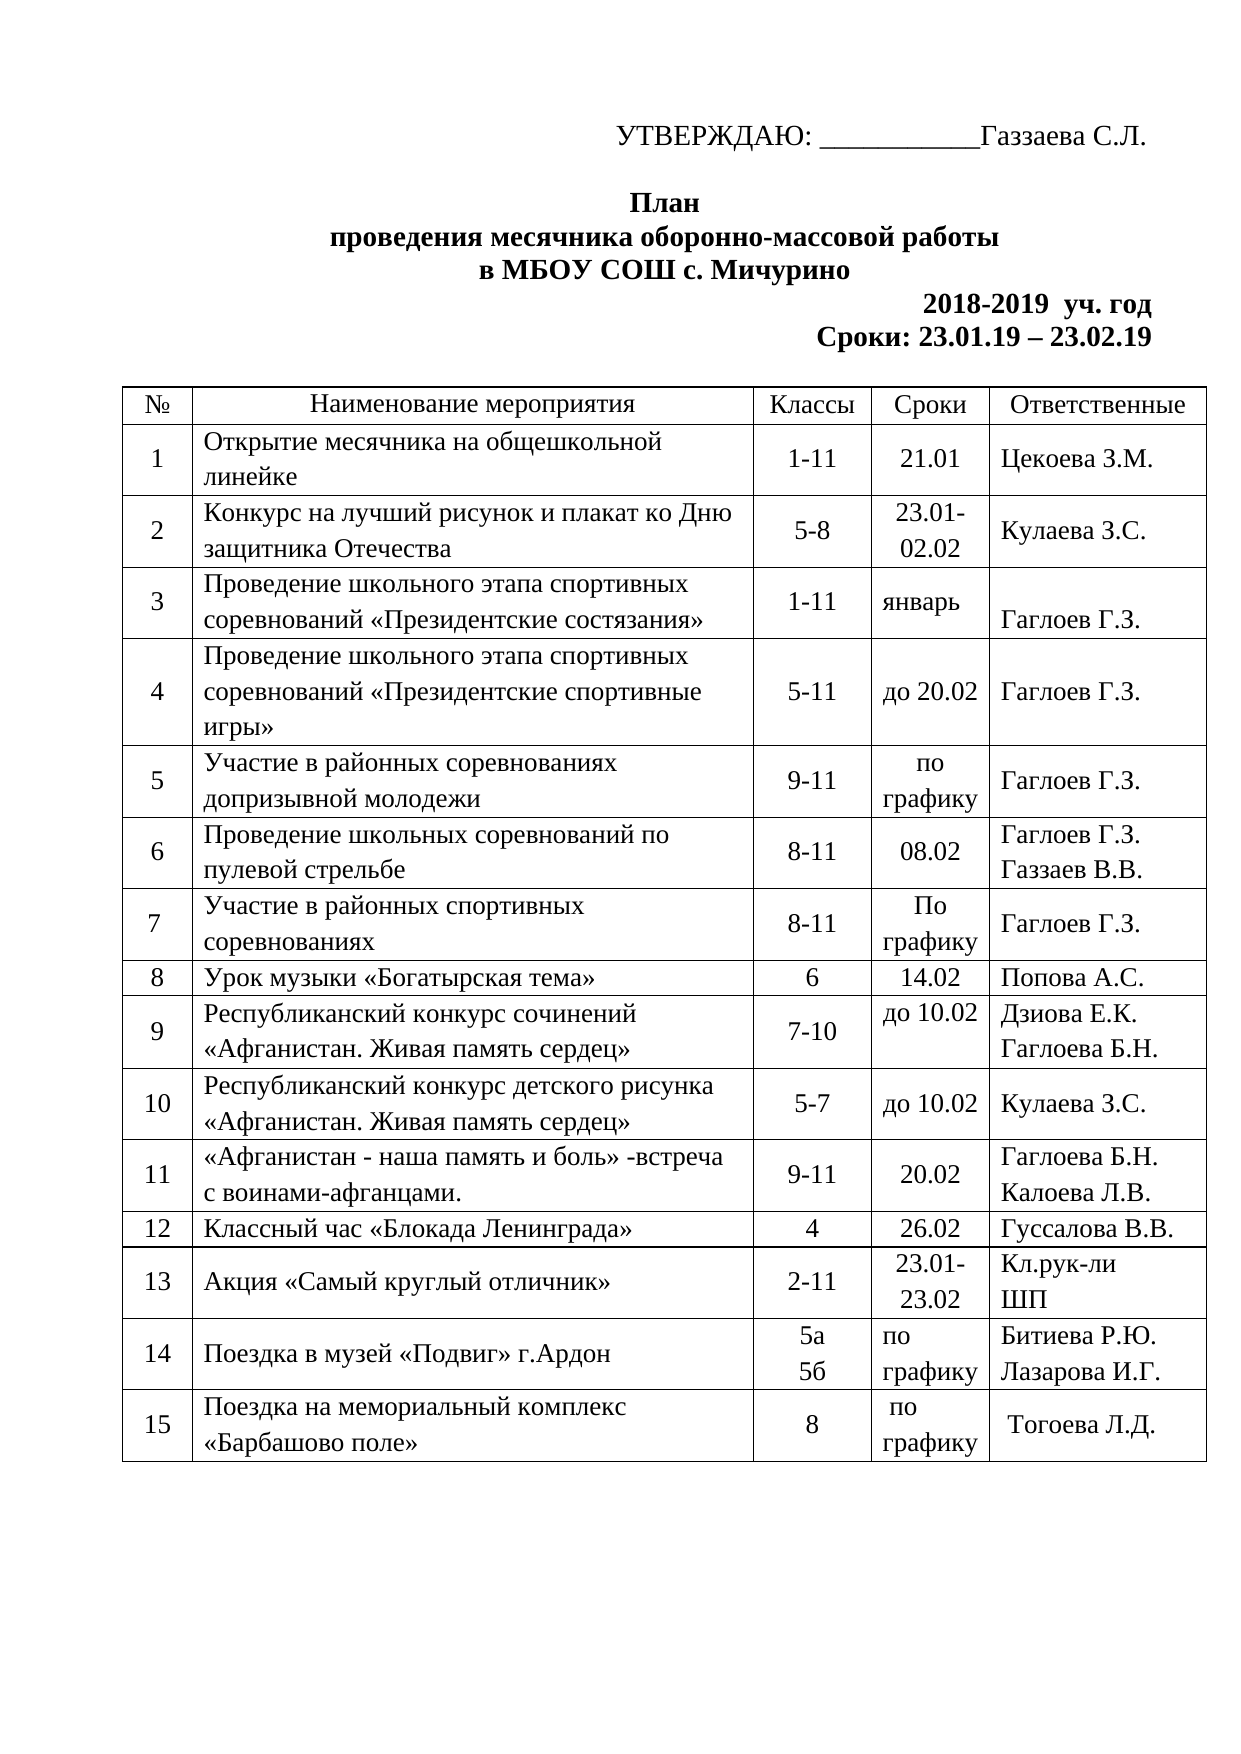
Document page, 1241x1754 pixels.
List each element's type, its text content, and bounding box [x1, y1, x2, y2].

table_cell по графику [872, 1319, 989, 1389]
table_cell 9-11 [754, 1140, 871, 1211]
table_cell 8-11 [754, 889, 871, 959]
table_cell Открытие месячника на общешкольной линейке [193, 425, 753, 495]
table_cell Кл.рук-ли ШП [990, 1248, 1206, 1318]
table_cell Поездка в музей «Подвиг» г.Ардон [193, 1319, 753, 1389]
table_cell 4 [754, 1212, 871, 1246]
table_header Классы [754, 388, 871, 424]
table_cell 3 [123, 568, 192, 638]
table_cell Классный час «Блокада Ленинграда» [193, 1212, 753, 1246]
table_cell Проведение школьного этапа спортивных соревнований «Президентские спортивные игры» [193, 639, 753, 745]
table_cell 5а 5б [754, 1319, 871, 1389]
table_cell Конкурс на лучший рисунок и плакат ко Дню защитника Отечества [193, 496, 753, 567]
table_cell 8 [123, 961, 192, 995]
table_cell 5-7 [754, 1069, 871, 1139]
table_cell 1-11 [754, 568, 871, 638]
table_cell Проведение школьного этапа спортивных соревнований «Президентские состязания» [193, 568, 753, 638]
table_cell 12 [123, 1212, 192, 1246]
table_cell Поездка на мемориальный комплекс «Барбашово поле» [193, 1390, 753, 1461]
table_cell «Афганистан - наша память и боль» -встреча с воинами-афганцами. [193, 1140, 753, 1211]
table_header Сроки [872, 388, 989, 424]
table_cell Гаглоев Г.З. [990, 746, 1206, 817]
table_cell Гуссалова В.В. [990, 1212, 1206, 1246]
table_cell 2-11 [754, 1248, 871, 1318]
table_cell Проведение школьных соревнований по пулевой стрельбе [193, 818, 753, 888]
table_cell 11 [123, 1140, 192, 1211]
table_cell Гаглоев Г.З. [990, 639, 1206, 745]
table_cell 14 [123, 1319, 192, 1389]
table_cell 9 [123, 996, 192, 1068]
table_cell 5-11 [754, 639, 871, 745]
table_cell 13 [123, 1248, 192, 1318]
table_cell Гаглоев Г.З. Газзаев В.В. [990, 818, 1206, 888]
table_cell 8 [754, 1390, 871, 1461]
table_cell 08.02 [872, 818, 989, 888]
table_cell 4 [123, 639, 192, 745]
table_cell январь [872, 568, 989, 638]
table_cell Акция «Самый круглый отличник» [193, 1248, 753, 1318]
table_cell 1-11 [754, 425, 871, 495]
table_cell По графику [872, 889, 989, 959]
table_cell 8-11 [754, 818, 871, 888]
table_header Ответственные [990, 388, 1206, 424]
table_cell Участие в районных соревнованиях допризывной молодежи [193, 746, 753, 817]
text 2018-2019 уч. год [177, 286, 1152, 319]
table_cell до 20.02 [872, 639, 989, 745]
table_cell 5-8 [754, 496, 871, 567]
table_cell Участие в районных спортивных соревнованиях [193, 889, 753, 959]
table_cell 15 [123, 1390, 192, 1461]
table_cell Гаглоева Б.Н. Калоева Л.В. [990, 1140, 1206, 1211]
subtitle в МБОУ СОШ с. Мичурино [177, 252, 1152, 286]
table_cell до 10.02 [872, 996, 989, 1068]
table_cell Цекоева З.М. [990, 425, 1206, 495]
table_cell 1 [123, 425, 192, 495]
table_cell 23.01- 23.02 [872, 1248, 989, 1318]
table_cell по графику [872, 746, 989, 817]
table_cell Республиканский конкурс сочинений «Афганистан. Живая память сердец» [193, 996, 753, 1068]
table_cell до 10.02 [872, 1069, 989, 1139]
table_cell 23.01-02.02 [872, 496, 989, 567]
table_cell Гаглоев Г.З. [990, 568, 1206, 638]
table_cell Урок музыки «Богатырская тема» [193, 961, 753, 995]
table_cell 10 [123, 1069, 192, 1139]
table_cell 2 [123, 496, 192, 567]
table_cell 14.02 [872, 961, 989, 995]
table_cell 20.02 [872, 1140, 989, 1211]
table_header Наименование мероприятия [193, 388, 753, 424]
table_cell Гаглоев Г.З. [990, 889, 1206, 959]
table_cell Дзиова Е.К. Гаглоева Б.Н. [990, 996, 1206, 1068]
table_cell Попова А.С. [990, 961, 1206, 995]
table_cell Битиева Р.Ю. Лазарова И.Г. [990, 1319, 1206, 1389]
subtitle УТВЕРЖДАЮ: ___________Газзаева С.Л. [177, 118, 1152, 152]
table_cell 7-10 [754, 996, 871, 1068]
table_cell 9-11 [754, 746, 871, 817]
table_cell 21.01 [872, 425, 989, 495]
table_cell 7 [123, 889, 192, 959]
text Сроки: 23.01.19 – 23.02.19 [177, 319, 1152, 353]
table_cell 6 [754, 961, 871, 995]
subtitle проведения месячника оборонно-массовой работы [177, 219, 1152, 252]
table_cell Кулаева З.С. [990, 1069, 1206, 1139]
table_header № [123, 388, 192, 424]
table_cell по графику [872, 1390, 989, 1461]
subtitle План [177, 185, 1152, 219]
table_cell 5 [123, 746, 192, 817]
table_cell Республиканский конкурс детского рисунка «Афганистан. Живая память сердец» [193, 1069, 753, 1139]
table_cell 6 [123, 818, 192, 888]
table_cell Кулаева З.С. [990, 496, 1206, 567]
table_cell Тогоева Л.Д. [990, 1390, 1206, 1461]
table_cell 26.02 [872, 1212, 989, 1246]
